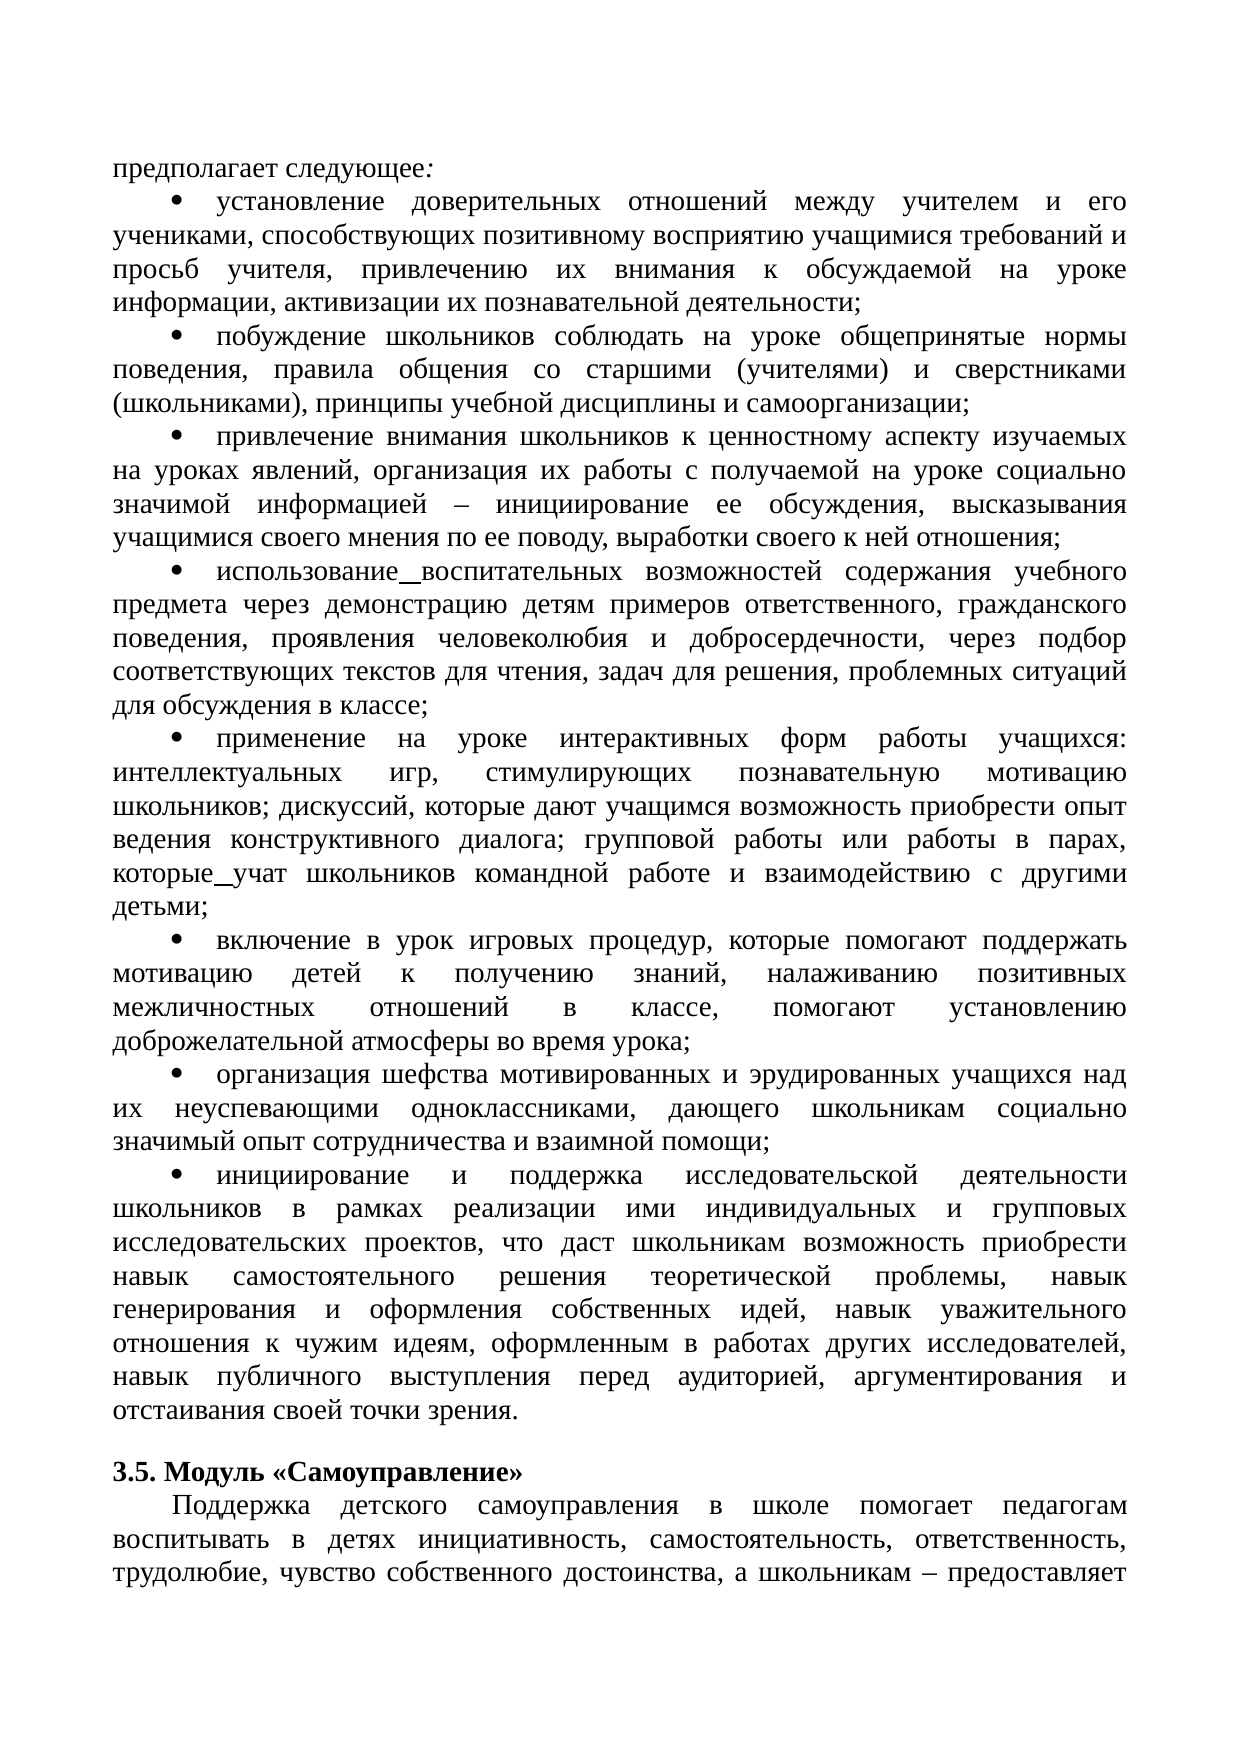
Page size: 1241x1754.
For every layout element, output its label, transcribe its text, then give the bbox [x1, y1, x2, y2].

list организация шефства мотивированных и эрудированных учащихся над их неуспевающими одноклассниками, дающего школьникам социально значимый опыт сотрудничества и взаимной помощи; [112, 1056, 1128, 1157]
list использование воспитательных возможностей содержания учебного предмета через демонстрацию детям примеров ответственного, гражданского поведения, проявления человеколюбия и добросердечности, через подбор соответствующих текстов для чтения, задач для решения, проблемных ситуаций для обсуждения в классе; [112, 553, 1128, 721]
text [112, 1487, 1128, 1588]
list инициирование и поддержка исследовательской деятельности школьников в рамках реализации ими индивидуальных и групповых исследовательских проектов, что даст школьникам возможность приобрести навык самостоятельного решения теоретической проблемы, навык генерирования и оформления собственных идей, навык уважительного отношения к чужим идеям, оформленным в работах других исследователей, навык публичного выступления перед аудиторией, аргументирования и отстаивания своей точки зрения. [112, 1157, 1128, 1425]
list включение в урок игровых процедур, которые помогают поддержать мотивацию детей к получению знаний, налаживанию позитивных межличностных отношений в классе, помогают установлению доброжелательной атмосферы во время урока; [112, 922, 1128, 1056]
list установление доверительных отношений между учителем и его учениками, способствующих позитивному восприятию учащимися требований и просьб учителя, привлечению их внимания к обсуждаемой на уроке информации, активизации их познавательной деятельности; [112, 183, 1128, 318]
list привлечение внимания школьников к ценностному аспекту изучаемых на уроках явлений, организация их работы с получаемой на уроке социально значимой информацией – инициирование ее обсуждения, высказывания учащимися своего мнения по ее поводу, выработки своего к ней отношения; [112, 418, 1128, 553]
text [112, 150, 1128, 183]
list побуждение школьников соблюдать на уроке общепринятые нормы поведения, правила общения со старшими (учителями) и сверстниками (школьниками), принципы учебной дисциплины и самоорганизации; [112, 318, 1128, 418]
text 3.5. Модуль «Самоуправление» [112, 1454, 1128, 1487]
list применение на уроке интерактивных форм работы учащихся: интеллектуальных игр, стимулирующих познавательную мотивацию школьников; дискуссий, которые дают учащимся возможность приобрести опыт ведения конструктивного диалога; групповой работы или работы в парах, которые учат школьников командной работе и взаимодействию с другими детьми; [112, 721, 1128, 922]
